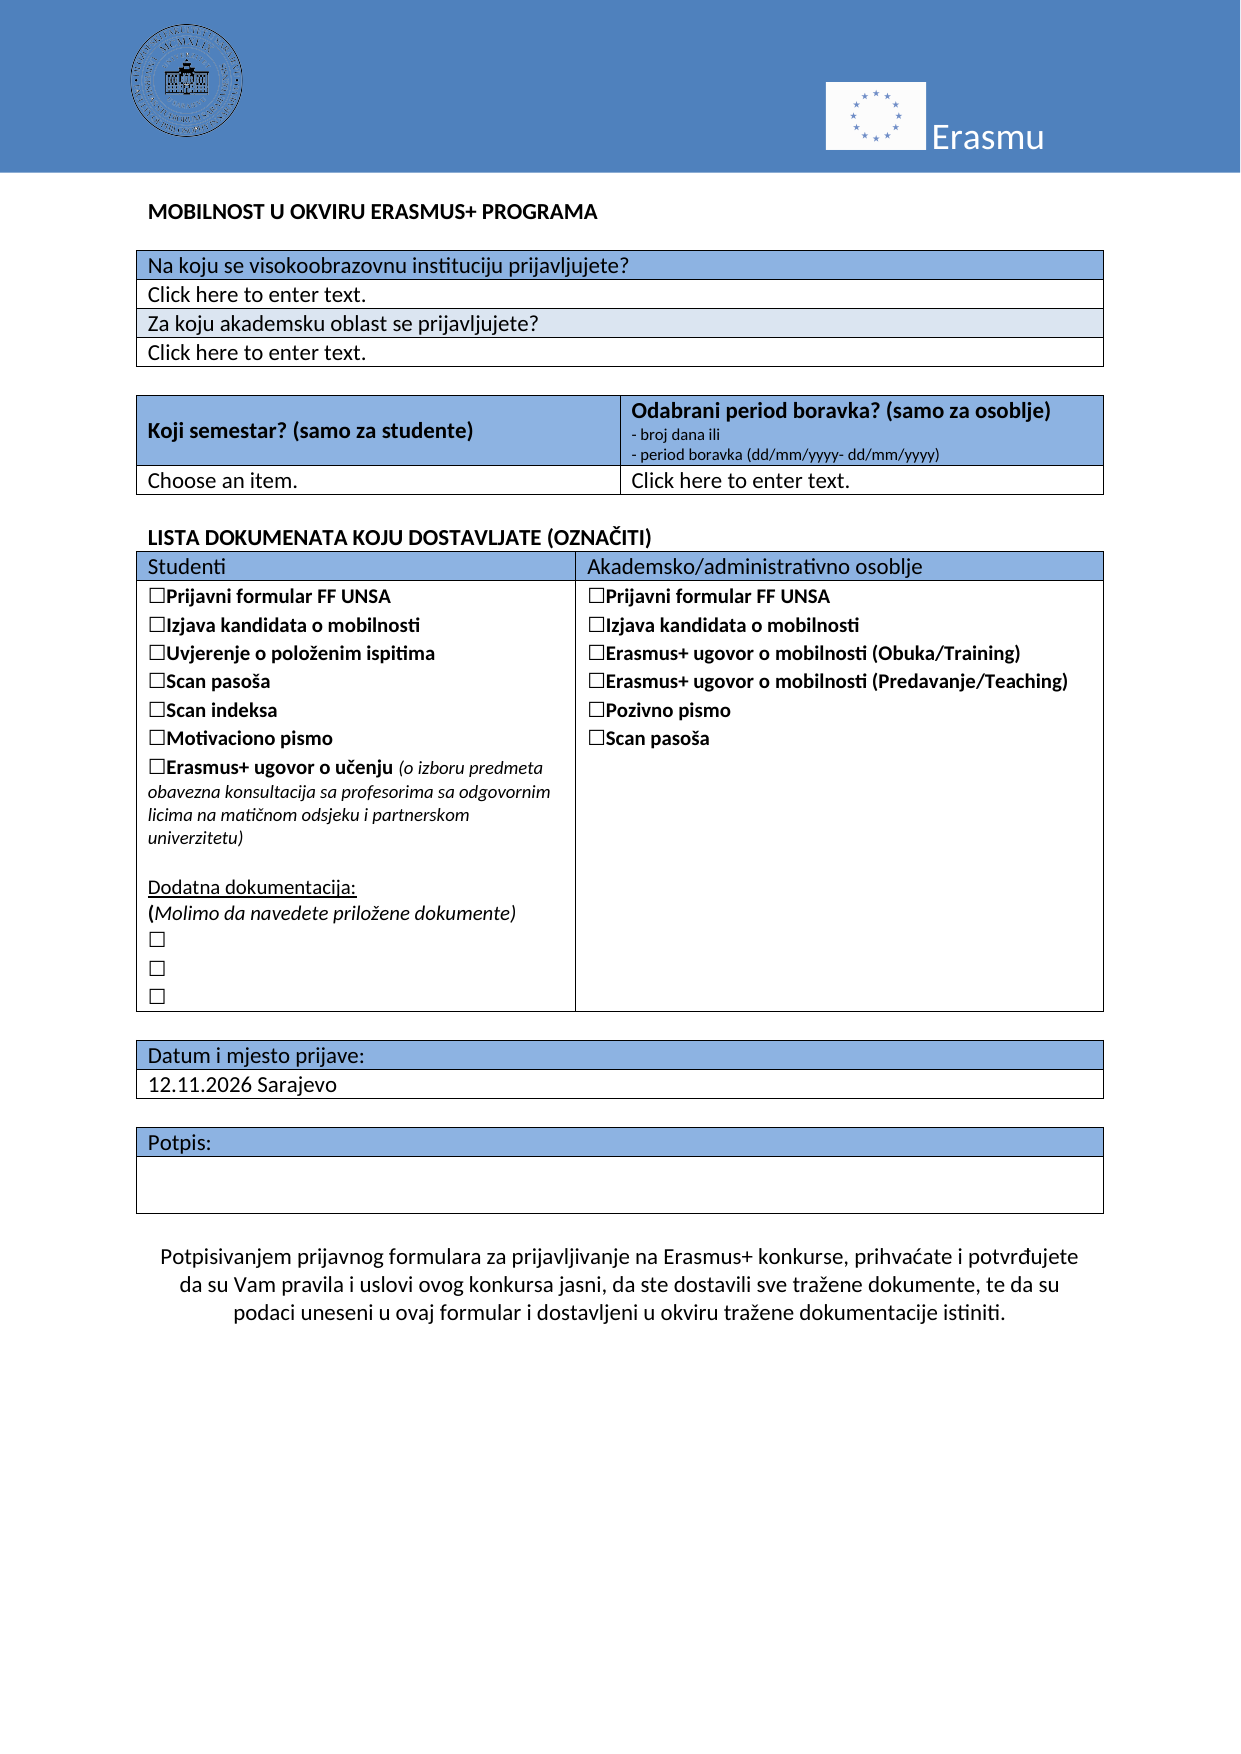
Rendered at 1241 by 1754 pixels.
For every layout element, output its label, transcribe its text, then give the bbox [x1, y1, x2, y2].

table_cell Prijavni formular FF UNSA ☐Izjava kandidata o mobilnosti Erasmus+ ugovor o mobilnosti (Obuka/Training) Erasmus+ ugovor o mobilnosti (Predavanje/Teaching) Pozivno pismo ☐Scan pasoša [576, 581, 1103, 1011]
table_cell [137, 1157, 1103, 1213]
picture [130, 24, 243, 137]
table_header Odabrani period boravka? (samo za osoblje) - broj dana ili - period boravka (dd/mm/yyyy- dd/mm/yyyy) [621, 396, 1103, 465]
table_header Datum i mjesto prijave: [137, 1041, 1103, 1069]
table_header Na koju se visokoobrazovnu instituciju prijavljujete? [137, 251, 1103, 279]
table_header Akademsko/administrativno osoblje [576, 552, 1103, 580]
table_cell Prijavni formular FF UNSA Izjava kandidata o mobilnosti Uvjerenje o položenim ispitima Scan pasoša Scan indeksa Motivaciono pismo Erasmus+ ugovor o učenju (o izboru predmeta obavezna konsultacija sa profesorima sa odgovornim licima na matičnom odsjeku i partnerskom univerzitetu) Dodatna dokumentacija: (Molimo da navedete priložene dokumente) [137, 581, 575, 1011]
picture [825, 82, 927, 150]
text Potpisivanjem prijavnog formulara za prijavljivanje na Erasmus+ konkurse, prihvaćate i potvrđujete da su Vam pravila i uslovi ovog konkursa jasni, da ste dostavili sve tražene dokumente, te da su podaci uneseni u ovaj formular i dostavljeni u okviru tražene dokumentacije istiniti. [148, 1242, 1093, 1326]
text MOBILNOST U OKVIRU ERASMUS+ PROGRAMA [148, 197, 1093, 225]
table_header Koji semestar? (samo za studente) [137, 396, 620, 465]
table_header Studenti [137, 552, 575, 580]
table_cell 10.12.2021 Sarajevo [137, 1070, 1103, 1098]
text LISTA DOKUMENATA KOJU DOSTAVLJATE (OZNAČITI) [148, 523, 1093, 551]
table_header Potpis: [137, 1128, 1103, 1156]
table_cell Za koju akademsku oblast se prijavljujete? [137, 309, 1103, 337]
